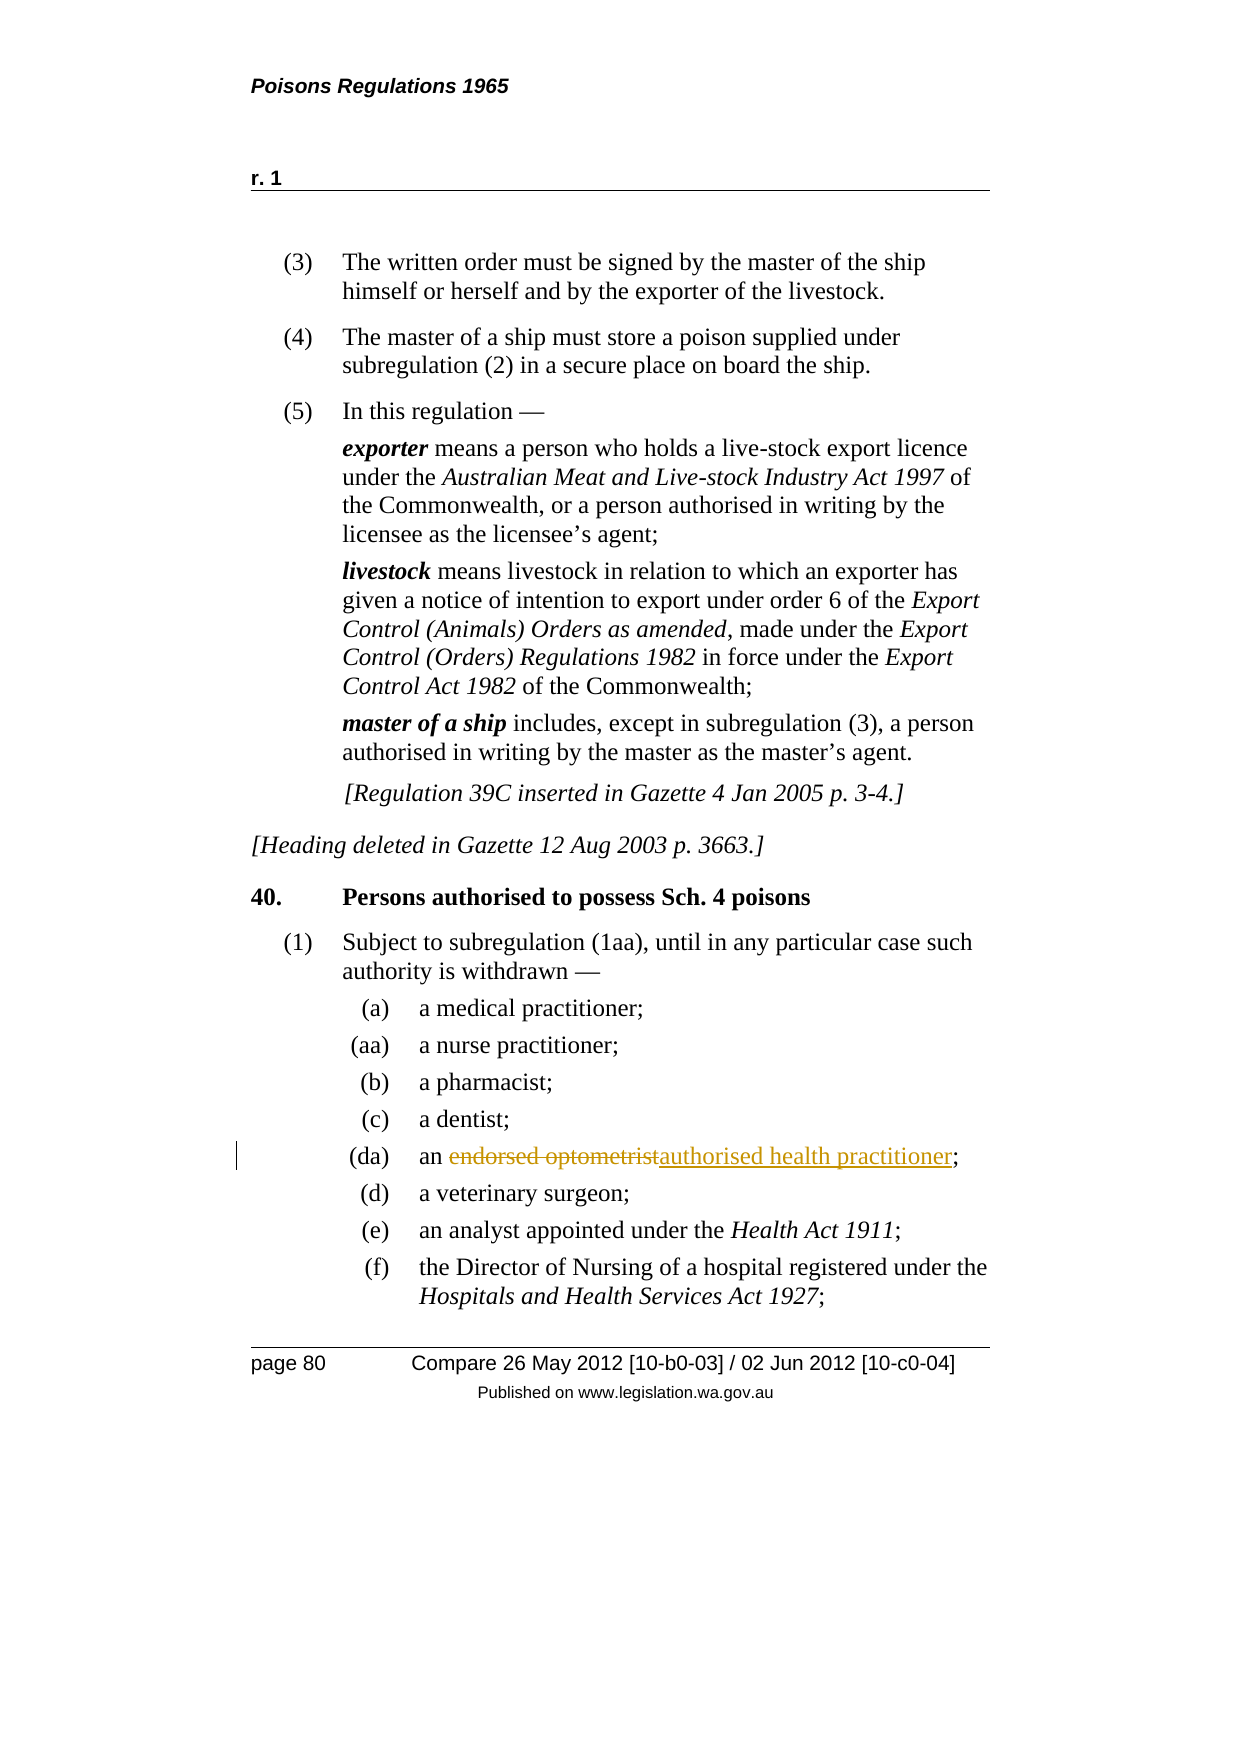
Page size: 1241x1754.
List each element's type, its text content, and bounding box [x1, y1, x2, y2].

text (e) an analyst appointed under the Health Act 1911; [251, 1215, 990, 1244]
text (5) In this regulation — [251, 396, 990, 424]
text (3) The written order must be signed by the master of the ship himself or herself and by the exporter of the livestock. [251, 247, 990, 305]
text exporter means a person who holds a live-stock export licence under the Australian Meat and Live-stock Industry Act 1997 of the Commonwealth, or a person authorised in writing by the licensee as the licensee’s agent; [251, 433, 990, 548]
text [Regulation 39C inserted in Gazette 4 Jan 2005 p. 3-4.] [251, 778, 990, 807]
text (4) The master of a ship must store a poison supplied under subregulation (2) in a secure place on board the ship. [251, 322, 990, 379]
text [Heading deleted in Gazette 12 Aug 2003 p. 3663.] [251, 830, 990, 859]
text (1) Subject to subregulation (1aa), until in any particular case such authority is withdrawn — [251, 927, 990, 984]
text (aa) a nurse practitioner; [251, 1030, 990, 1059]
text (f) the Director of Nursing of a hospital registered under the Hospitals and Health Services Act 1927; [251, 1252, 990, 1310]
text (da) an ; [251, 1141, 990, 1170]
text (c) a dentist; [251, 1104, 990, 1133]
text (a) a medical practitioner; [251, 993, 990, 1022]
text livestock means livestock in relation to which an exporter has given a notice of intention to export under order 6 of the Export Control (Animals) Orders as amended, made under the Export Control (Orders) Regulations 1982 in force under the Export Control Act 1982 of the Commonwealth; [251, 556, 990, 700]
subtitle 40. Persons authorised to possess Sch. 4 poisons [251, 882, 990, 910]
text (d) a veterinary surgeon; [251, 1178, 990, 1207]
text master of a ship includes, except in subregulation (3), a person authorised in writing by the master as the master’s agent. [251, 708, 990, 766]
text (b) a pharmacist; [251, 1067, 990, 1096]
